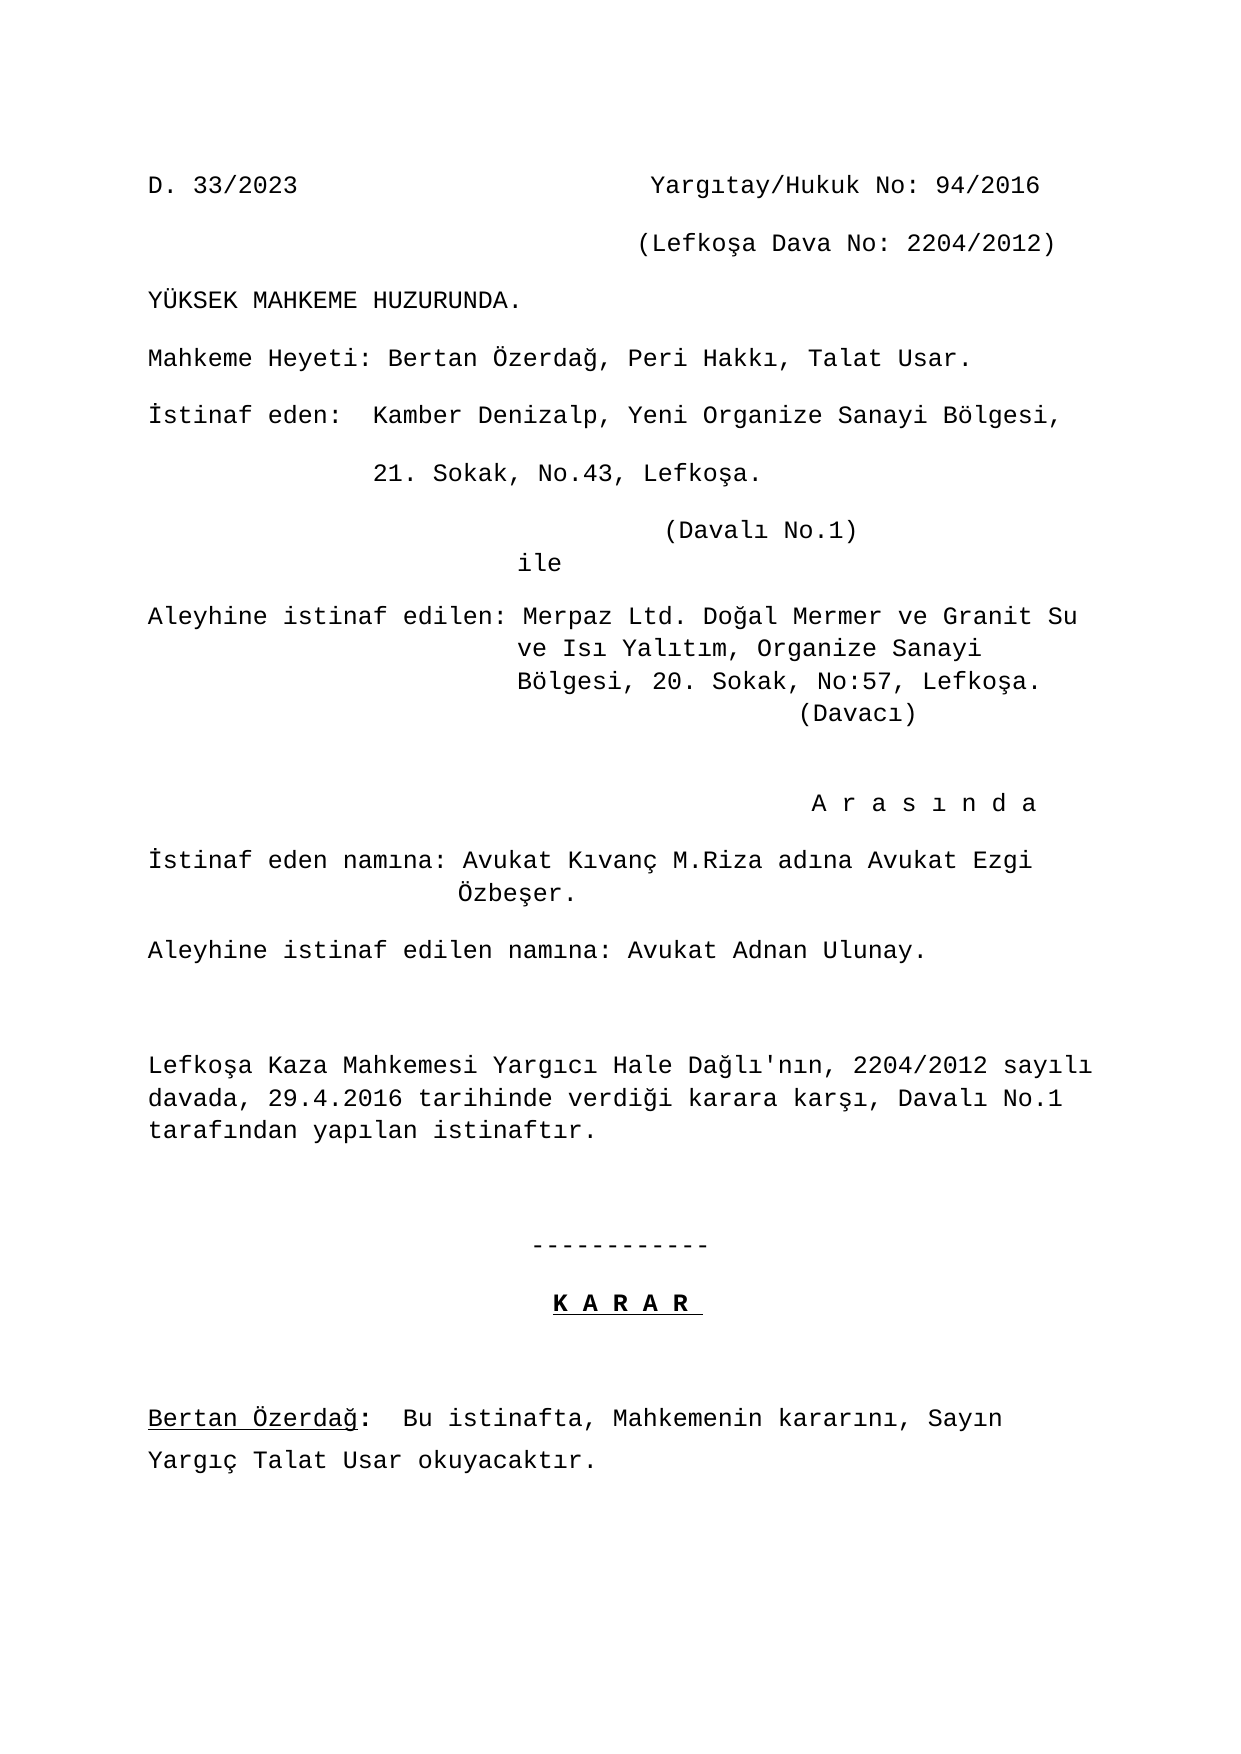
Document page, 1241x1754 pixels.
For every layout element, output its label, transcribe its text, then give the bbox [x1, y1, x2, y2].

text İstinaf eden: Kamber Denizalp, Yeni Organize Sanayi Bölgesi, [148, 403, 1093, 431]
text Aleyhine istinaf edilen namına: Avukat Adnan Ulunay. [148, 938, 1093, 966]
text K A R A R [148, 1291, 1093, 1319]
text Aleyhine istinaf edilen: Merpaz Ltd. Doğal Mermer ve Granit Su ve Isı Yalıtım, Organize Sanayi Bölgesi, 20. Sokak, No:57, Lefkoşa. (Davacı) [148, 603, 1093, 729]
text A r a s ı n d a [148, 758, 1093, 819]
text YÜKSEK MAHKEME HUZURUNDA. [148, 288, 1093, 316]
text İstinaf eden namına: Avukat Kıvanç M.Riza adına Avukat Ezgi Özbeşer. [148, 848, 1093, 909]
text ------------ [148, 1233, 1093, 1261]
text (Lefkoşa Dava No: 2204/2012) [148, 230, 1093, 258]
text D. 33/2023 Yargıtay/Hukuk No: 94/2016 [148, 173, 1093, 201]
text Bertan Özerdağ: Bu istinafta, Mahkemenin kararını, Sayın Yargıç Talat Usar okuyacaktır. [148, 1406, 1093, 1476]
text Mahkeme Heyeti: Bertan Özerdağ, Peri Hakkı, Talat Usar. [148, 345, 1093, 373]
text (Davalı No.1) ile [517, 518, 1093, 578]
text 21. Sokak, No.43, Lefkoşa. [148, 460, 1093, 488]
text Lefkoşa Kaza Mahkemesi Yargıcı Hale Dağlı'nın, 2204/2012 sayılı davada, 29.4.2016 tarihinde verdiği karara karşı, Davalı No.1 tarafından yapılan istinaftır. [148, 1053, 1093, 1146]
